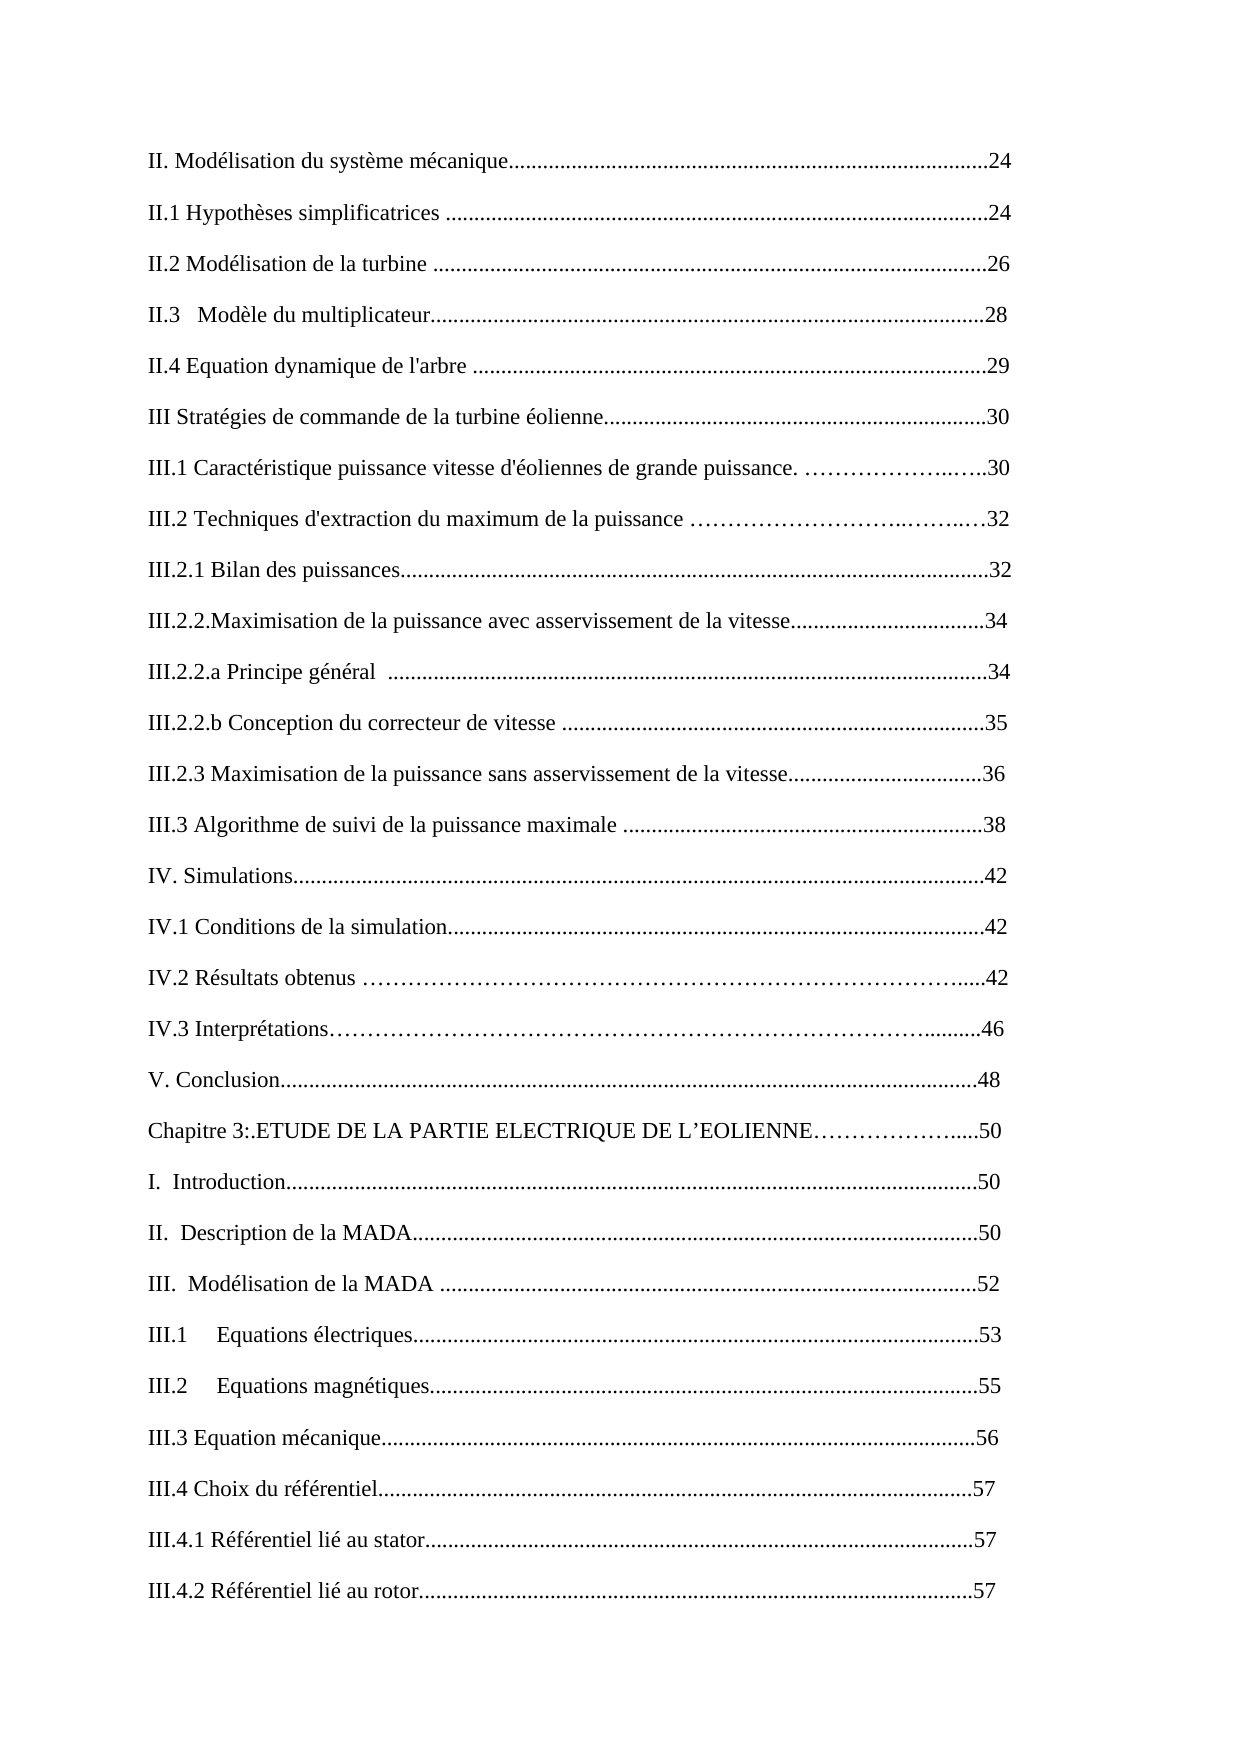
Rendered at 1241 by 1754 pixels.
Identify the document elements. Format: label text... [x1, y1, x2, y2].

text II.1 Hypothèses simplificatrices ...............................................................................................24 [148, 199, 1093, 225]
text III.2.2.b Conception du correcteur de vitesse ..........................................................................35 [148, 709, 1093, 735]
text II.4 Equation dynamique de l'arbre ..........................................................................................29 [148, 352, 1093, 378]
text III Stratégies de commande de la turbine éolienne...................................................................30 [148, 403, 1093, 429]
text II.2 Modélisation de la turbine .................................................................................................26 [148, 250, 1093, 276]
text III.4.1 Référentiel lié au stator................................................................................................57 [148, 1526, 1093, 1552]
text V. Conclusion..........................................................................................................................48 [148, 1066, 1093, 1093]
text II. Modélisation du système mécanique....................................................................................24 [148, 148, 1093, 174]
text III.2 Equations magnétiques................................................................................................55 [148, 1373, 1093, 1399]
text III.2 Techniques d'extraction du maximum de la puissance ………………………..……..…32 [148, 505, 1093, 531]
text III. Modélisation de la MADA ..............................................................................................52 [148, 1271, 1093, 1297]
text III.2.3 Maximisation de la puissance sans asservissement de la vitesse..................................36 [148, 760, 1093, 786]
text III.2.2.Maximisation de la puissance avec asservissement de la vitesse..................................34 [148, 607, 1093, 633]
text III.1 Equations électriques...................................................................................................53 [148, 1322, 1093, 1348]
text IV.1 Conditions de la simulation..............................................................................................42 [148, 913, 1093, 939]
text II.3 Modèle du multiplicateur.................................................................................................28 [148, 301, 1093, 327]
text II. Description de la MADA...................................................................................................50 [148, 1219, 1093, 1246]
text III.2.2.a Principe général .........................................................................................................34 [148, 658, 1093, 684]
text I. Introduction.........................................................................................................................50 [148, 1168, 1093, 1195]
text III.1 Caractéristique puissance vitesse d'éoliennes de grande puissance. ………………..…..30 [148, 454, 1093, 480]
text III.4.2 Référentiel lié au rotor.................................................................................................57 [148, 1577, 1093, 1603]
text Chapitre 3:.ETUDE DE LA PARTIE ELECTRIQUE DE L’EOLIENNE……………….....50 [148, 1117, 1093, 1144]
text IV.2 Résultats obtenus …………………………………………………………………….....42 [148, 964, 1093, 991]
text III.4 Choix du référentiel........................................................................................................57 [148, 1475, 1093, 1501]
text IV.3 Interprétations……………………………………………………………………..........46 [148, 1015, 1093, 1042]
text III.3 Equation mécanique........................................................................................................56 [148, 1424, 1093, 1450]
text IV. Simulations.........................................................................................................................42 [148, 862, 1093, 888]
text III.3 Algorithme de suivi de la puissance maximale ...............................................................38 [148, 811, 1093, 837]
text III.2.1 Bilan des puissances.......................................................................................................32 [148, 556, 1093, 582]
